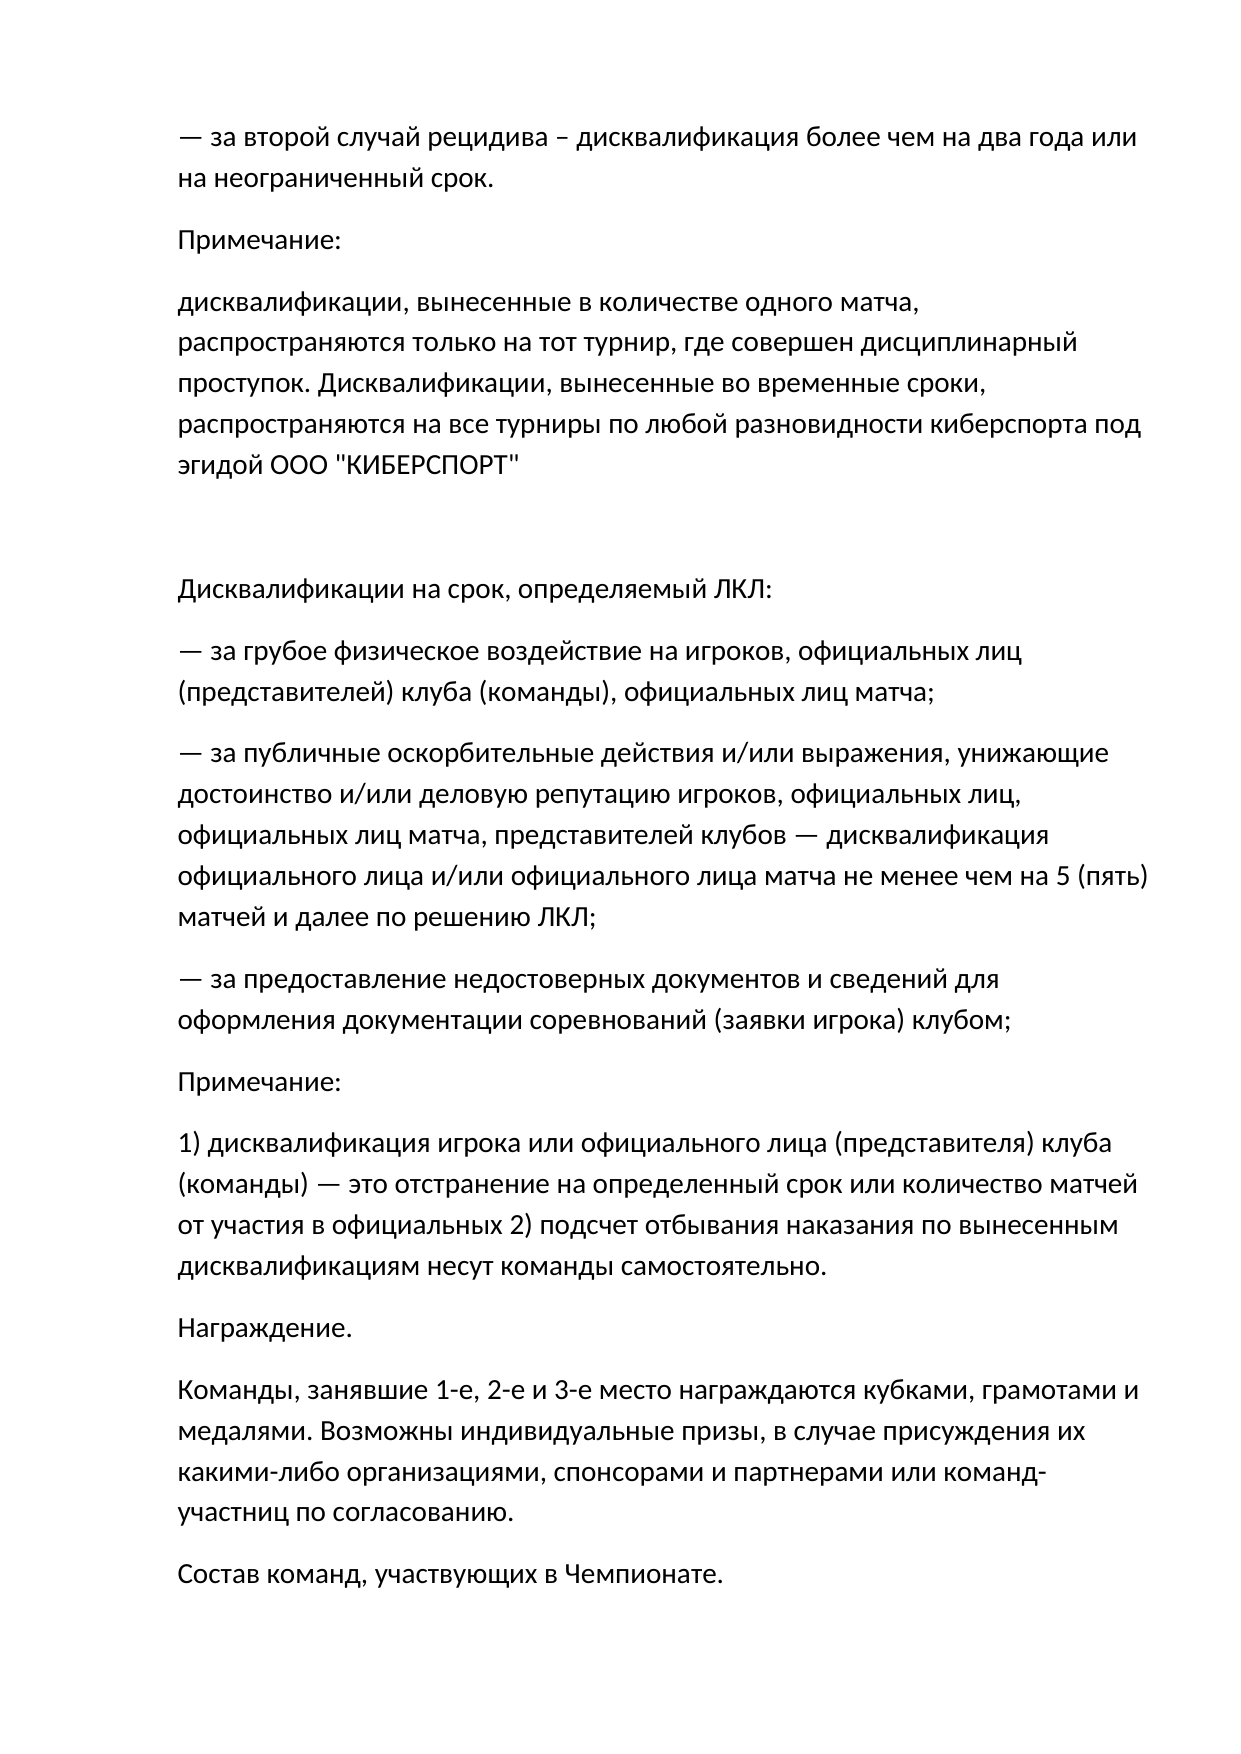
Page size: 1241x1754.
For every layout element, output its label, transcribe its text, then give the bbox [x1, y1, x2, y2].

text Команды, занявшие 1-е, 2-е и 3-е место награждаются кубками, грамотами и медалями. Возможны индивидуальные призы, в случае присуждения их какими-либо организациями, спонсорами и партнерами или команд-участниц по согласованию. [177, 1371, 1152, 1529]
text — за предоставление недостоверных документов и сведений для оформления документации соревнований (заявки игрока) клубом; [177, 960, 1152, 1036]
text 1) дисквалификация игрока или официального лица (представителя) клуба (команды) — это отстранение на определенный срок или количество матчей от участия в официальных 2) подсчет отбывания наказания по вынесенным дисквалификациям несут команды самостоятельно. [177, 1124, 1152, 1283]
text — за публичные оскорбительные действия и/или выражения, унижающие достоинство и/или деловую репутацию игроков, официальных лиц, официальных лиц матча, представителей клубов — дисквалификация официального лица и/или официального лица матча не менее чем на 5 (пять) матчей и далее по решению ЛКЛ; [177, 734, 1152, 934]
text — за грубое физическое воздействие на игроков, официальных лиц (представителей) клуба (команды), официальных лиц матча; [177, 632, 1152, 708]
text — за второй случай рецидива – дисквалификация более чем на два года или на неограниченный срок. [177, 118, 1152, 195]
text дисквалификации, вынесенные в количестве одного матча, распространяются только на тот турнир, где совершен дисциплинарный проступок. Дисквалификации, вынесенные во временные сроки, распространяются на все турниры по любой разновидности киберспорта под эгидой ООО "КИБЕРСПОРТ" [177, 283, 1152, 482]
text Примечание: [177, 1063, 1152, 1098]
text Дисквалификации на срок, определяемый ЛКЛ: [177, 570, 1152, 606]
text Награждение. [177, 1309, 1152, 1344]
text Примечание: [177, 221, 1152, 256]
text Состав команд, участвующих в Чемпионате. [177, 1555, 1152, 1591]
